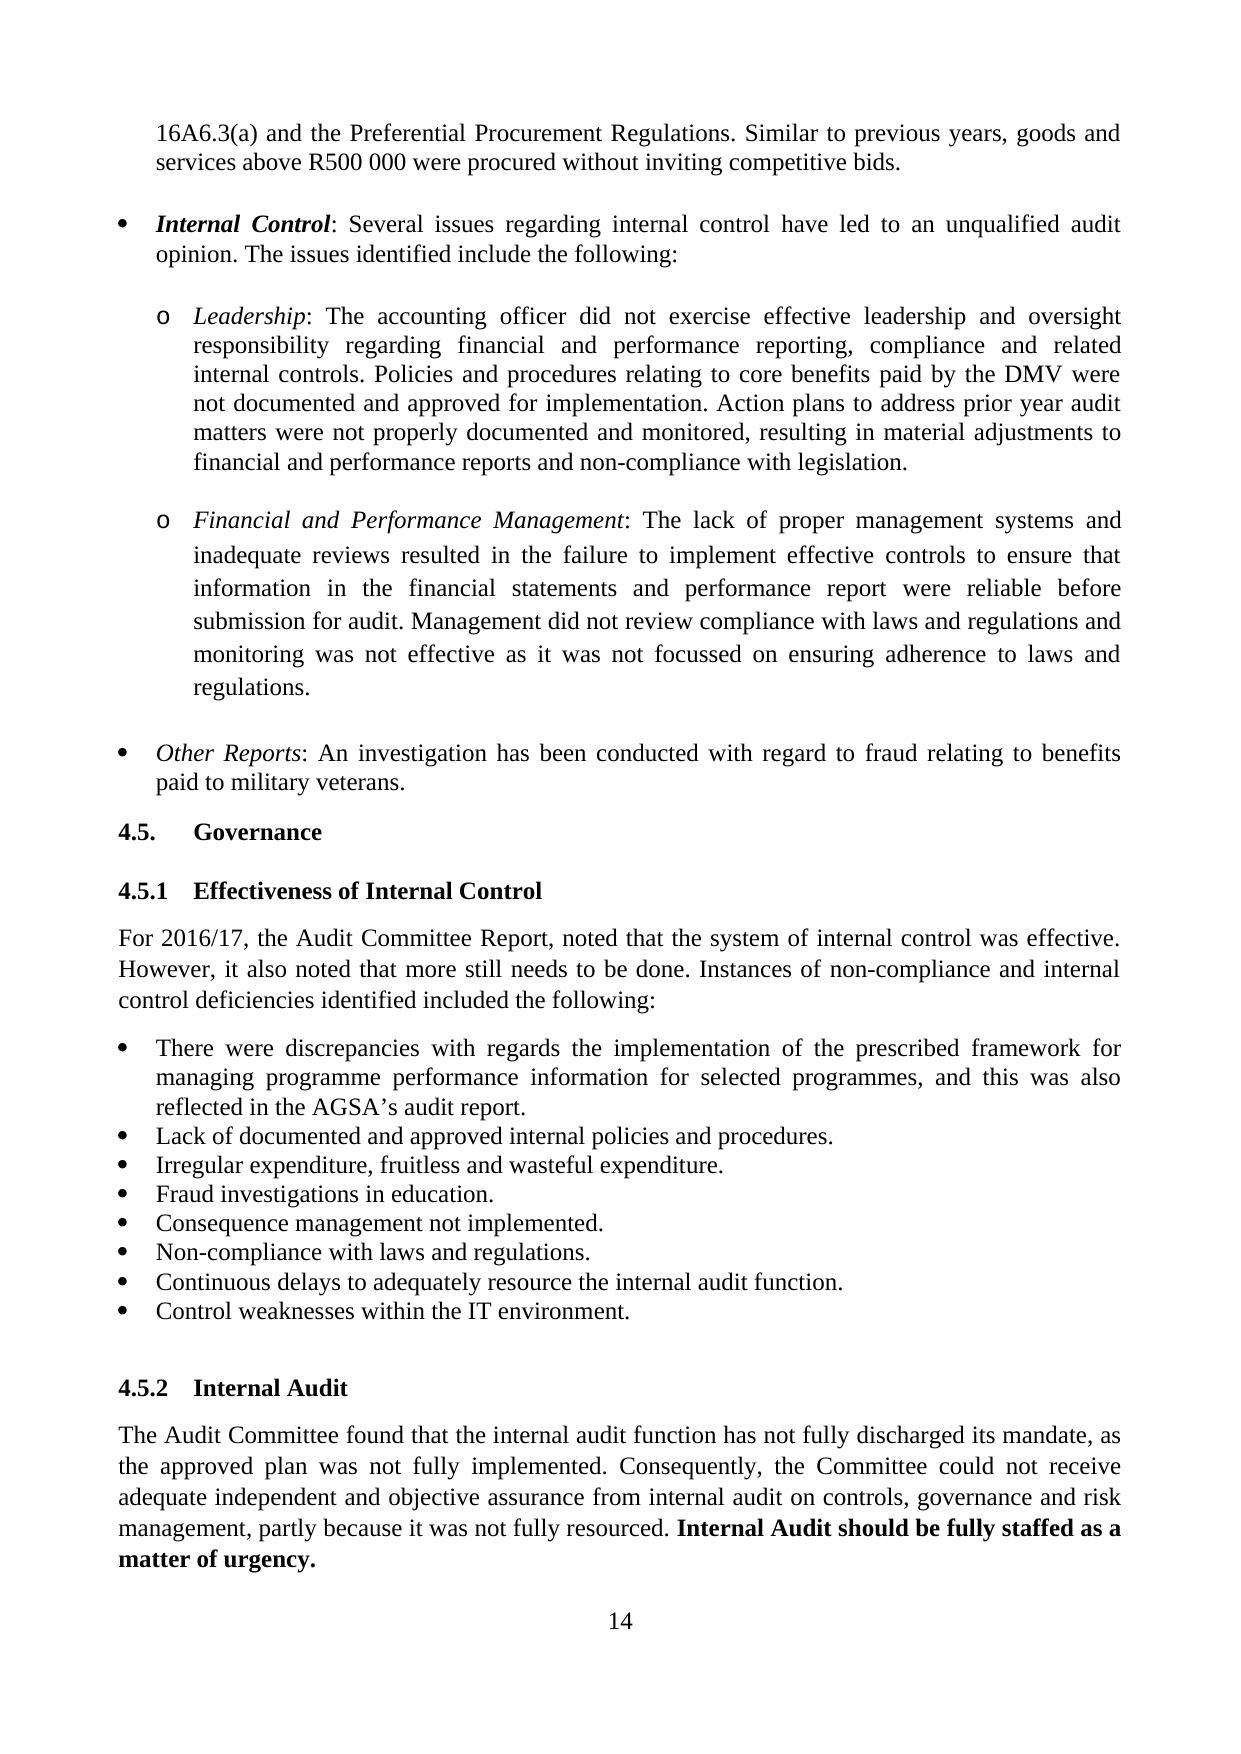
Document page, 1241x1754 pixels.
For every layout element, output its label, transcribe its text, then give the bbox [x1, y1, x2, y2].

text For 2016/17, the Audit Committee Report, noted that the system of internal control was effective. However, it also noted that more still needs to be done. Instances of non-compliance and internal control deficiencies identified included the following: [118, 923, 1122, 1014]
list Leadership: The accounting officer did not exercise effective leadership and oversight responsibility regarding financial and performance reporting, compliance and related internal controls. Policies and procedures relating to core benefits paid by the DMV were not documented and approved for implementation. Action plans to address prior year audit matters were not properly documented and monitored, resulting in material adjustments to financial and performance reports and non-compliance with legislation. [156, 301, 1122, 476]
list Financial and Performance Management: The lack of proper management systems and inadequate reviews resulted in the failure to implement effective controls to ensure that information in the financial statements and performance report were reliable before submission for audit. Management did not review compliance with laws and regulations and monitoring was not effective as it was not focussed on ensuring adherence to laws and regulations. [156, 505, 1122, 701]
text 4.5.2 Internal Audit [118, 1373, 1122, 1401]
text 4.5.1 Effectiveness of Internal Control [118, 876, 1122, 904]
text 4.5. Governance [118, 817, 1122, 847]
text The Audit Committee found that the internal audit function has not fully discharged its mandate, as the approved plan was not fully implemented. Consequently, the Committee could not receive adequate independent and objective assurance from internal audit on controls, governance and risk management, partly because it was not fully resourced. Internal Audit should be fully staffed as a matter of urgency. [118, 1420, 1122, 1573]
list Internal Control: Several issues regarding internal control have led to an unqualified audit opinion. The issues identified include the following: [118, 209, 1122, 268]
list Fraud investigations in education. [118, 1179, 1122, 1208]
list Irregular expenditure, fruitless and wasteful expenditure. [118, 1150, 1122, 1179]
list Control weaknesses within the IT environment. [118, 1296, 1122, 1325]
list Lack of documented and approved internal policies and procedures. [118, 1121, 1122, 1150]
list Other Reports: An investigation has been conducted with regard to fraud relating to benefits paid to military veterans. [118, 738, 1122, 797]
list Continuous delays to adequately resource the internal audit function. [118, 1267, 1122, 1296]
list Consequence management not implemented. [118, 1208, 1122, 1237]
list Non-compliance with laws and regulations. [118, 1237, 1122, 1267]
list There were discrepancies with regards the implementation of the prescribed framework for managing programme performance information for selected programmes, and this was also reflected in the AGSA’s audit report. [118, 1033, 1122, 1121]
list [118, 118, 1122, 176]
